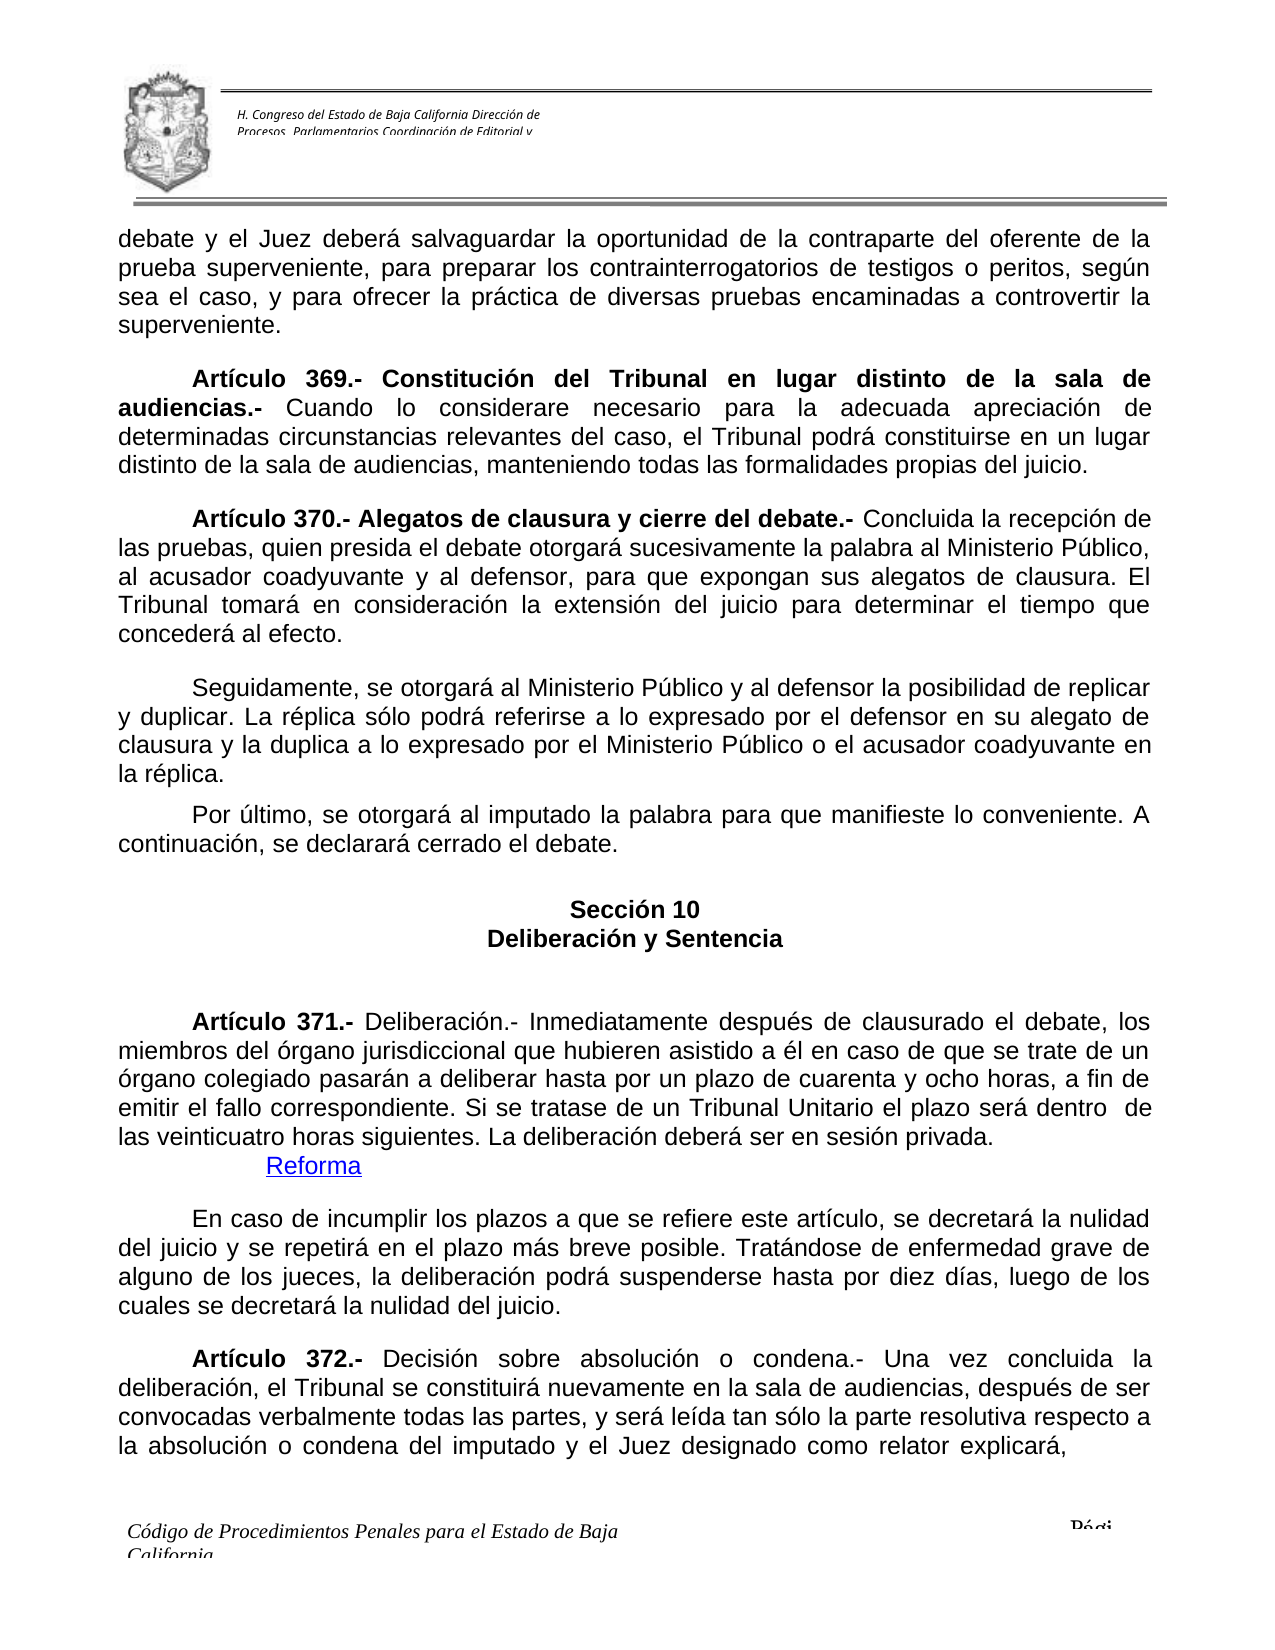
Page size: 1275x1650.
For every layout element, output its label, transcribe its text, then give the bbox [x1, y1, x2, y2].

text Por último, se otorgará al imputado la palabra para que manifieste lo conveniente. A continuación, se declarará cerrado el debate. [118, 801, 1151, 858]
text Reforma [266, 1151, 1164, 1179]
text debate y el Juez deberá salvaguardar la oportunidad de la contraparte del oferente de la prueba superveniente, para preparar los contrainterrogatorios de testigos o peritos, según sea el caso, y para ofrecer la práctica de diversas pruebas encaminadas a controvertir la superveniente. [118, 224, 1152, 339]
text Sección 10 Deliberación y Sentencia [487, 896, 784, 953]
picture [123, 64, 213, 195]
text Artículo 371.- Deliberación.- Inmediatamente después de clausurado el debate, los miembros del órgano jurisdiccional que hubieren asistido a él en caso de que se trate de un órgano colegiado pasarán a deliberar hasta por un plazo de cuarenta y ocho horas, a fin de emitir el fallo correspondiente. Si se tratase de un Tribunal Unitario el plazo será dentro de las veinticuatro horas siguientes. La deliberación deberá ser en sesión privada. [118, 1007, 1152, 1151]
text Artículo 369.- Constitución del Tribunal en lugar distinto de la sala de audiencias.- Cuando lo considerare necesario para la adecuada apreciación de determinadas circunstancias relevantes del caso, el Tribunal podrá constituirse en un lugar distinto de la sala de audiencias, manteniendo todas las formalidades propias del juicio. [118, 364, 1152, 479]
text Artículo 370.- Alegatos de clausura y cierre del debate.- Concluida la recepción de las pruebas, quien presida el debate otorgará sucesivamente la palabra al Ministerio Público, al acusador coadyuvante y al defensor, para que expongan sus alegatos de clausura. El Tribunal tomará en consideración la extensión del juicio para determinar el tiempo que concederá al efecto. [118, 504, 1152, 648]
text En caso de incumplir los plazos a que se refiere este artículo, se decretará la nulidad del juicio y se repetirá en el plazo más breve posible. Tratándose de enfermedad grave de alguno de los jueces, la deliberación podrá suspenderse hasta por diez días, luego de los cuales se decretará la nulidad del juicio. [118, 1204, 1152, 1319]
text Artículo 372.- Decisión sobre absolución o condena.- Una vez concluida la deliberación, el Tribunal se constituirá nuevamente en la sala de audiencias, después de ser convocadas verbalmente todas las partes, y será leída tan sólo la parte resolutiva respecto a la absolución o condena del imputado y el Juez designado como relator explicará, [118, 1344, 1152, 1459]
text Seguidamente, se otorgará al Ministerio Público y al defensor la posibilidad de replicar y duplicar. La réplica sólo podrá referirse a lo expresado por el defensor en su alegato de clausura y la duplica a lo expresado por el Ministerio Público o el acusador coadyuvante en la réplica. [118, 673, 1152, 788]
